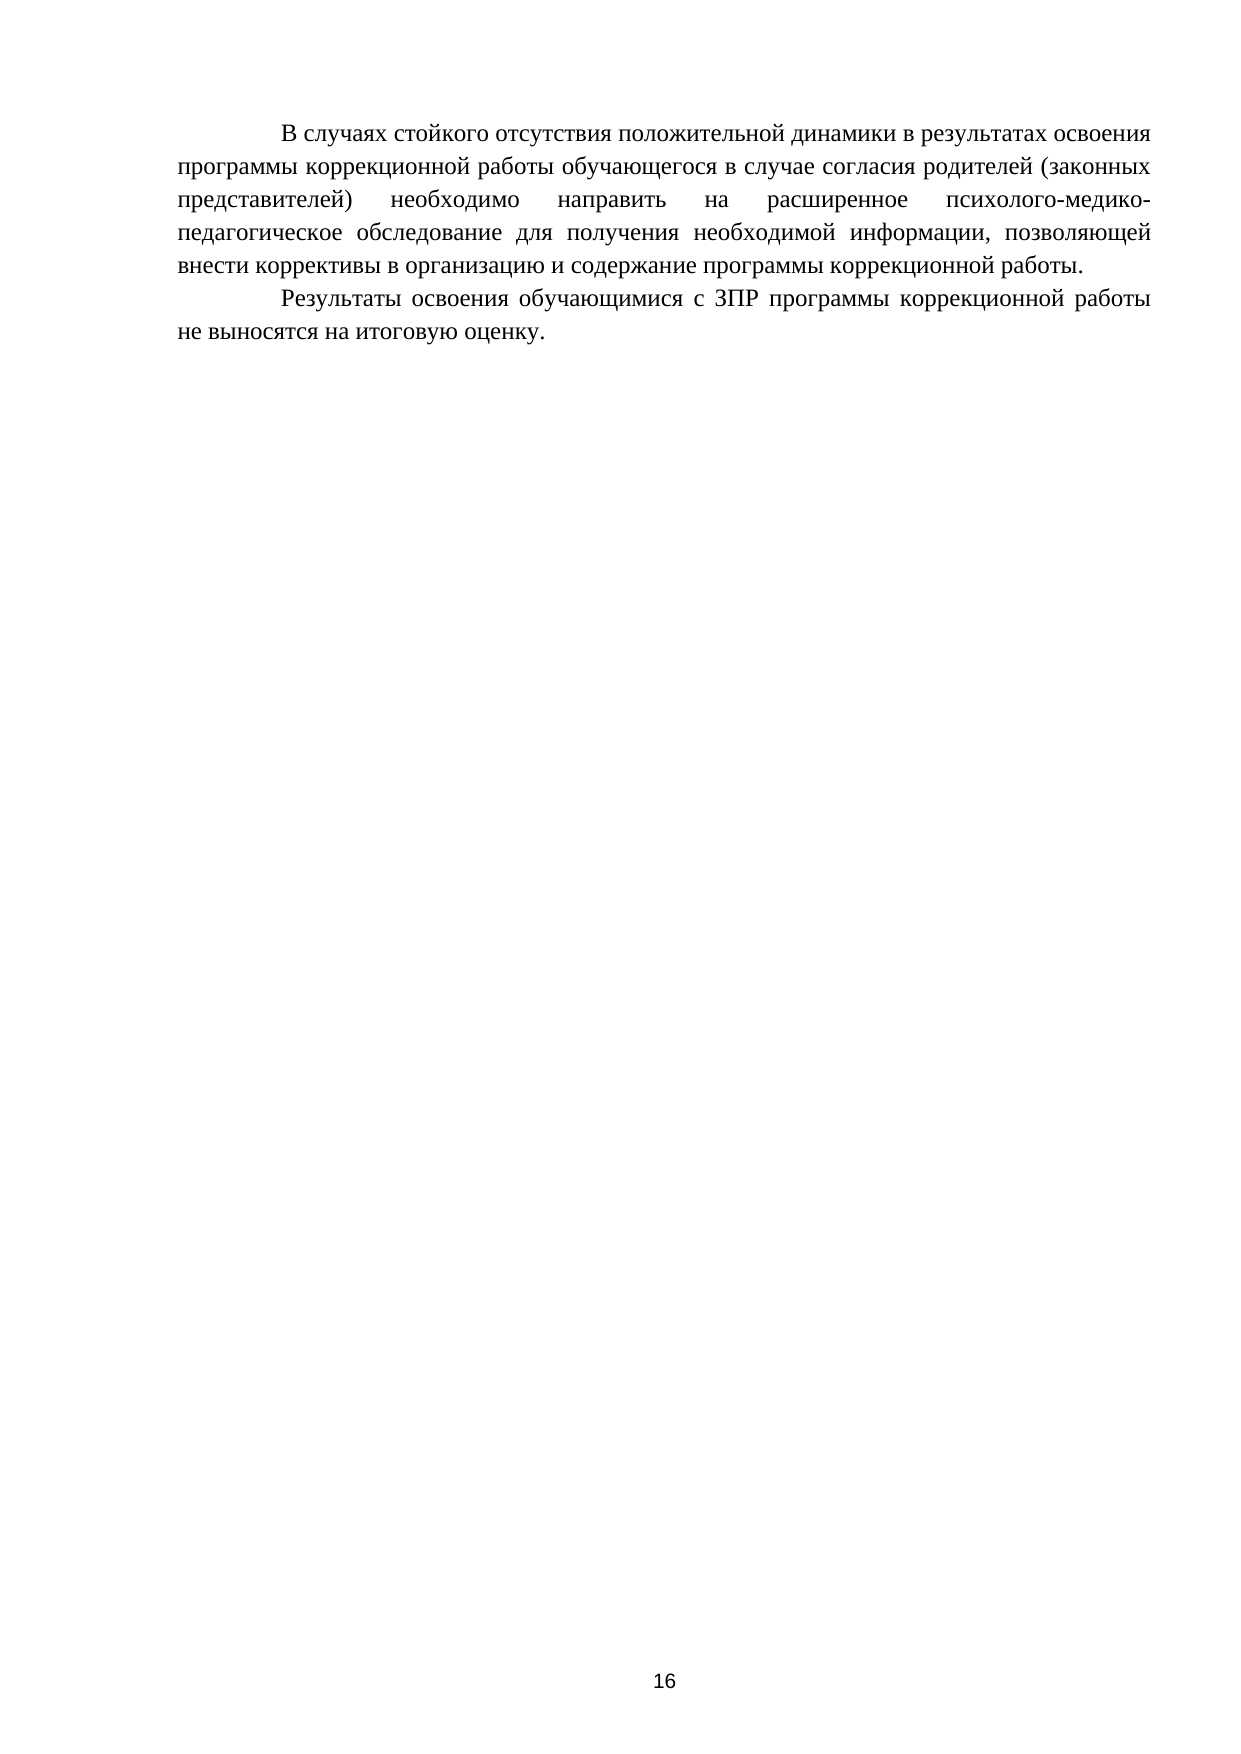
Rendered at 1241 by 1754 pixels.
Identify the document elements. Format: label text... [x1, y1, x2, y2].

text Результаты освоения обучающимися с ЗПР программы коррекционной работы не выносятся на итоговую оценку. [177, 283, 1152, 345]
text В случаях стойкого отсутствия положительной динамики в результатах освоения программы коррекционной работы обучающегося в случае согласия родителей (законных представителей) необходимо направить на расширенное психолого-медико-педагогическое обследование для получения необходимой информации, позволяющей внести коррективы в организацию и содержание программы коррекционной работы. [177, 118, 1152, 279]
